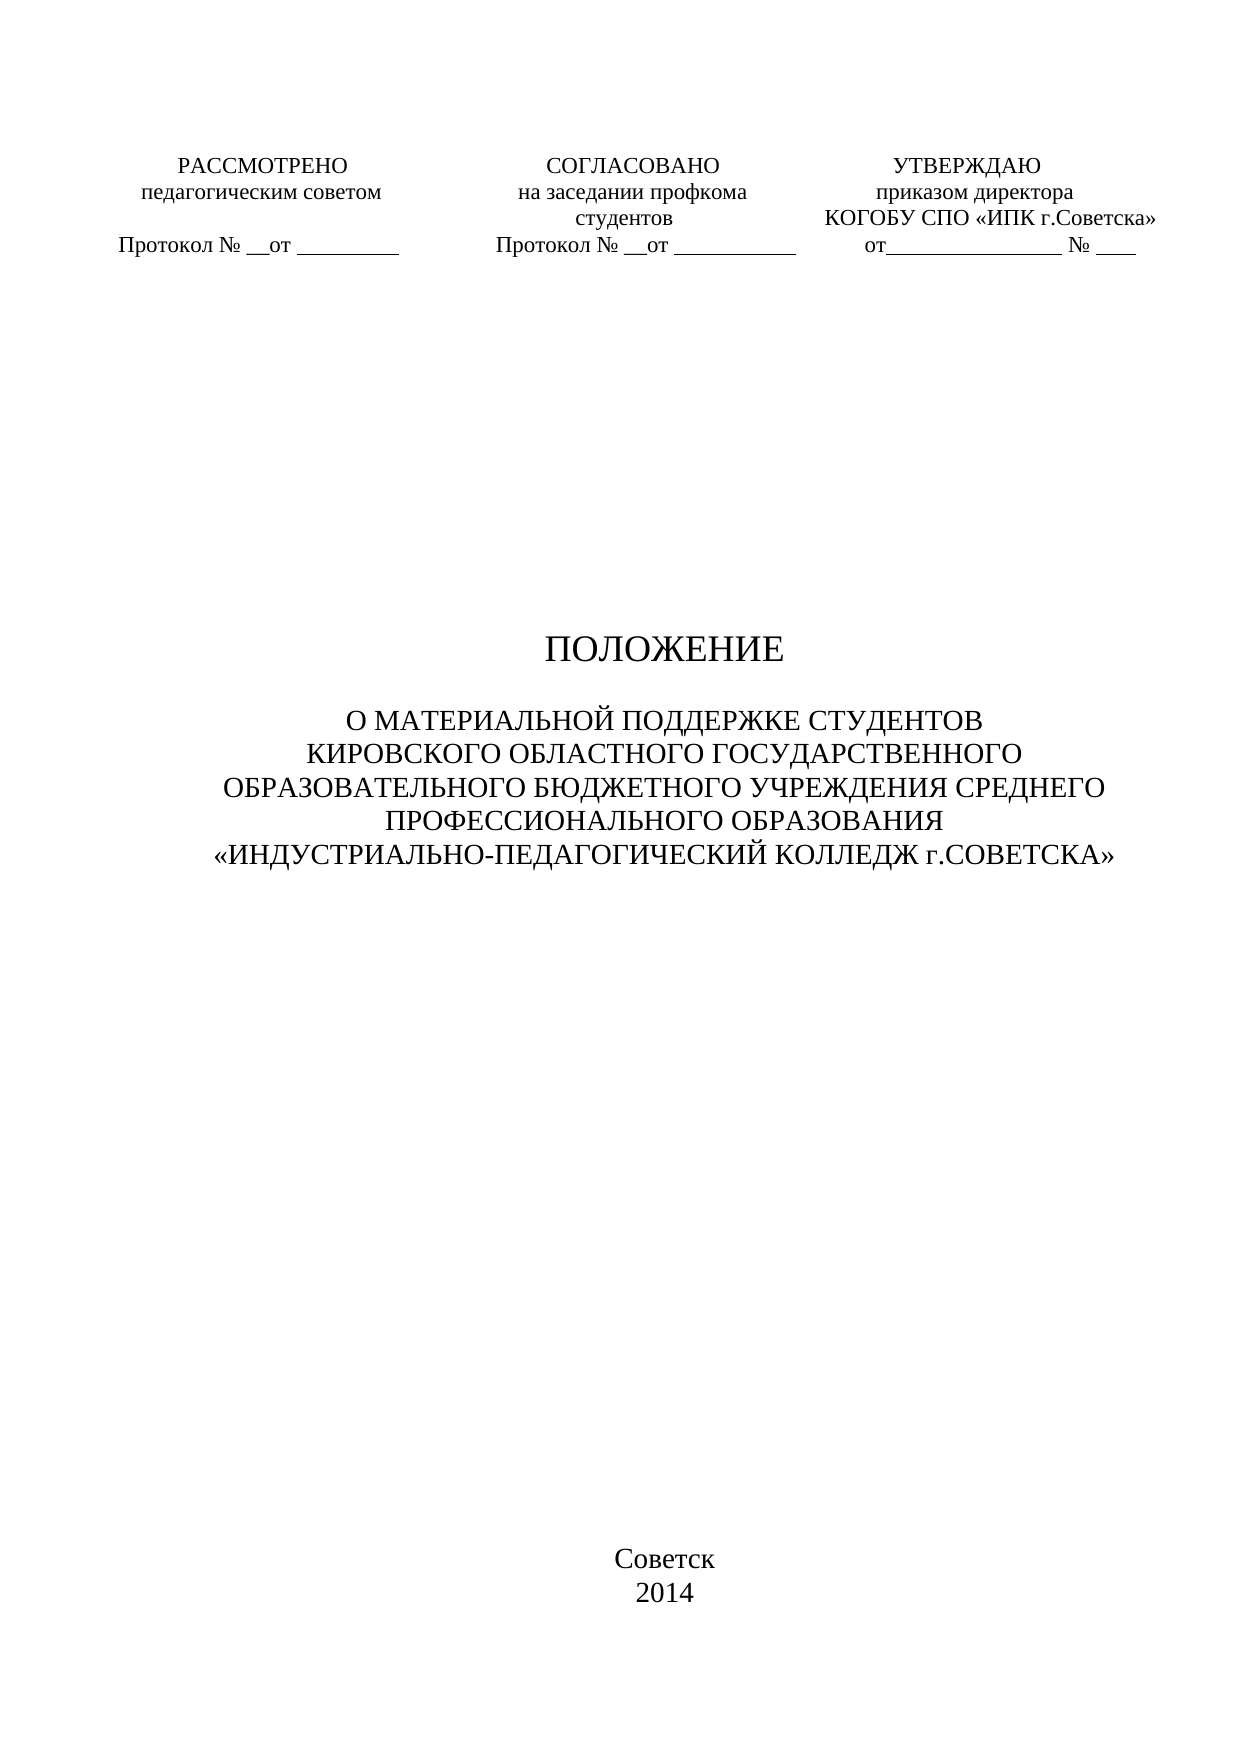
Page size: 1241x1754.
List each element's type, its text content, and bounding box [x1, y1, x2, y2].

text 2014 [177, 1575, 1152, 1608]
text педагогическим советом на заседании профкома приказом директора [118, 178, 1167, 204]
text О МАТЕРИАЛЬНОЙ ПОДДЕРЖКЕ СТУДЕНТОВ [177, 703, 1152, 736]
text КИРОВСКОГО ОБЛАСТНОГО ГОСУДАРСТВЕННОГО ОБРАЗОВАТЕЛЬНОГО БЮДЖЕТНОГО УЧРЕЖДЕНИЯ СРЕДНЕГО ПРОФЕССИОНАЛЬНОГО ОБРАЗОВАНИЯ [177, 736, 1152, 837]
text Советск [177, 1541, 1152, 1575]
text ПОЛОЖЕНИЕ [177, 626, 1152, 669]
text Протокол № __от Протокол № __от от № [118, 231, 1167, 257]
text студентов КОГОБУ СПО «ИПК г.Советска» [118, 204, 1167, 231]
text «ИНДУСТРИАЛЬНО-ПЕДАГОГИЧЕСКИЙ КОЛЛЕДЖ г.СОВЕТСКА» [177, 837, 1152, 870]
text РАССМОТРЕНО СОГЛАСОВАНО УТВЕРЖДАЮ [118, 152, 1167, 178]
